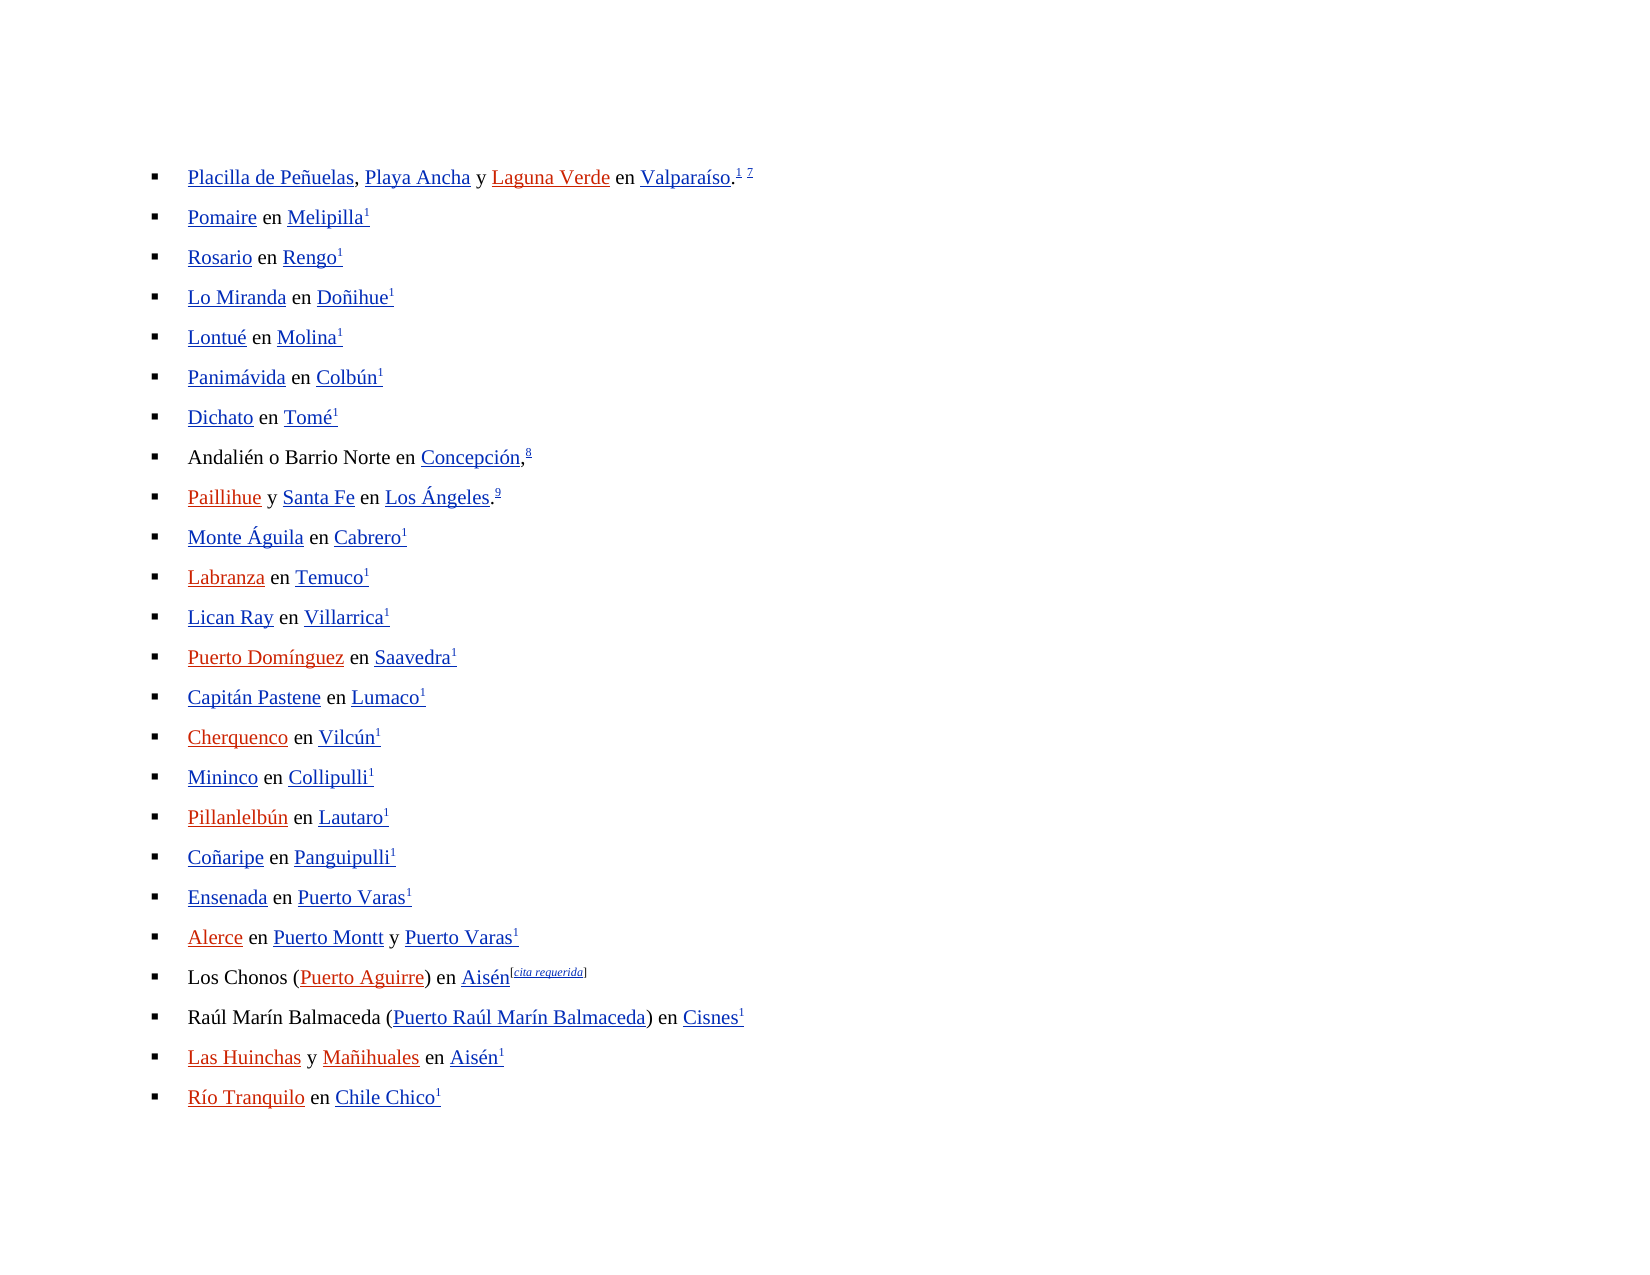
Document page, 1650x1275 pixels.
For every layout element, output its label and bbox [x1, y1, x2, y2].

table_header [149, 150, 1498, 1113]
